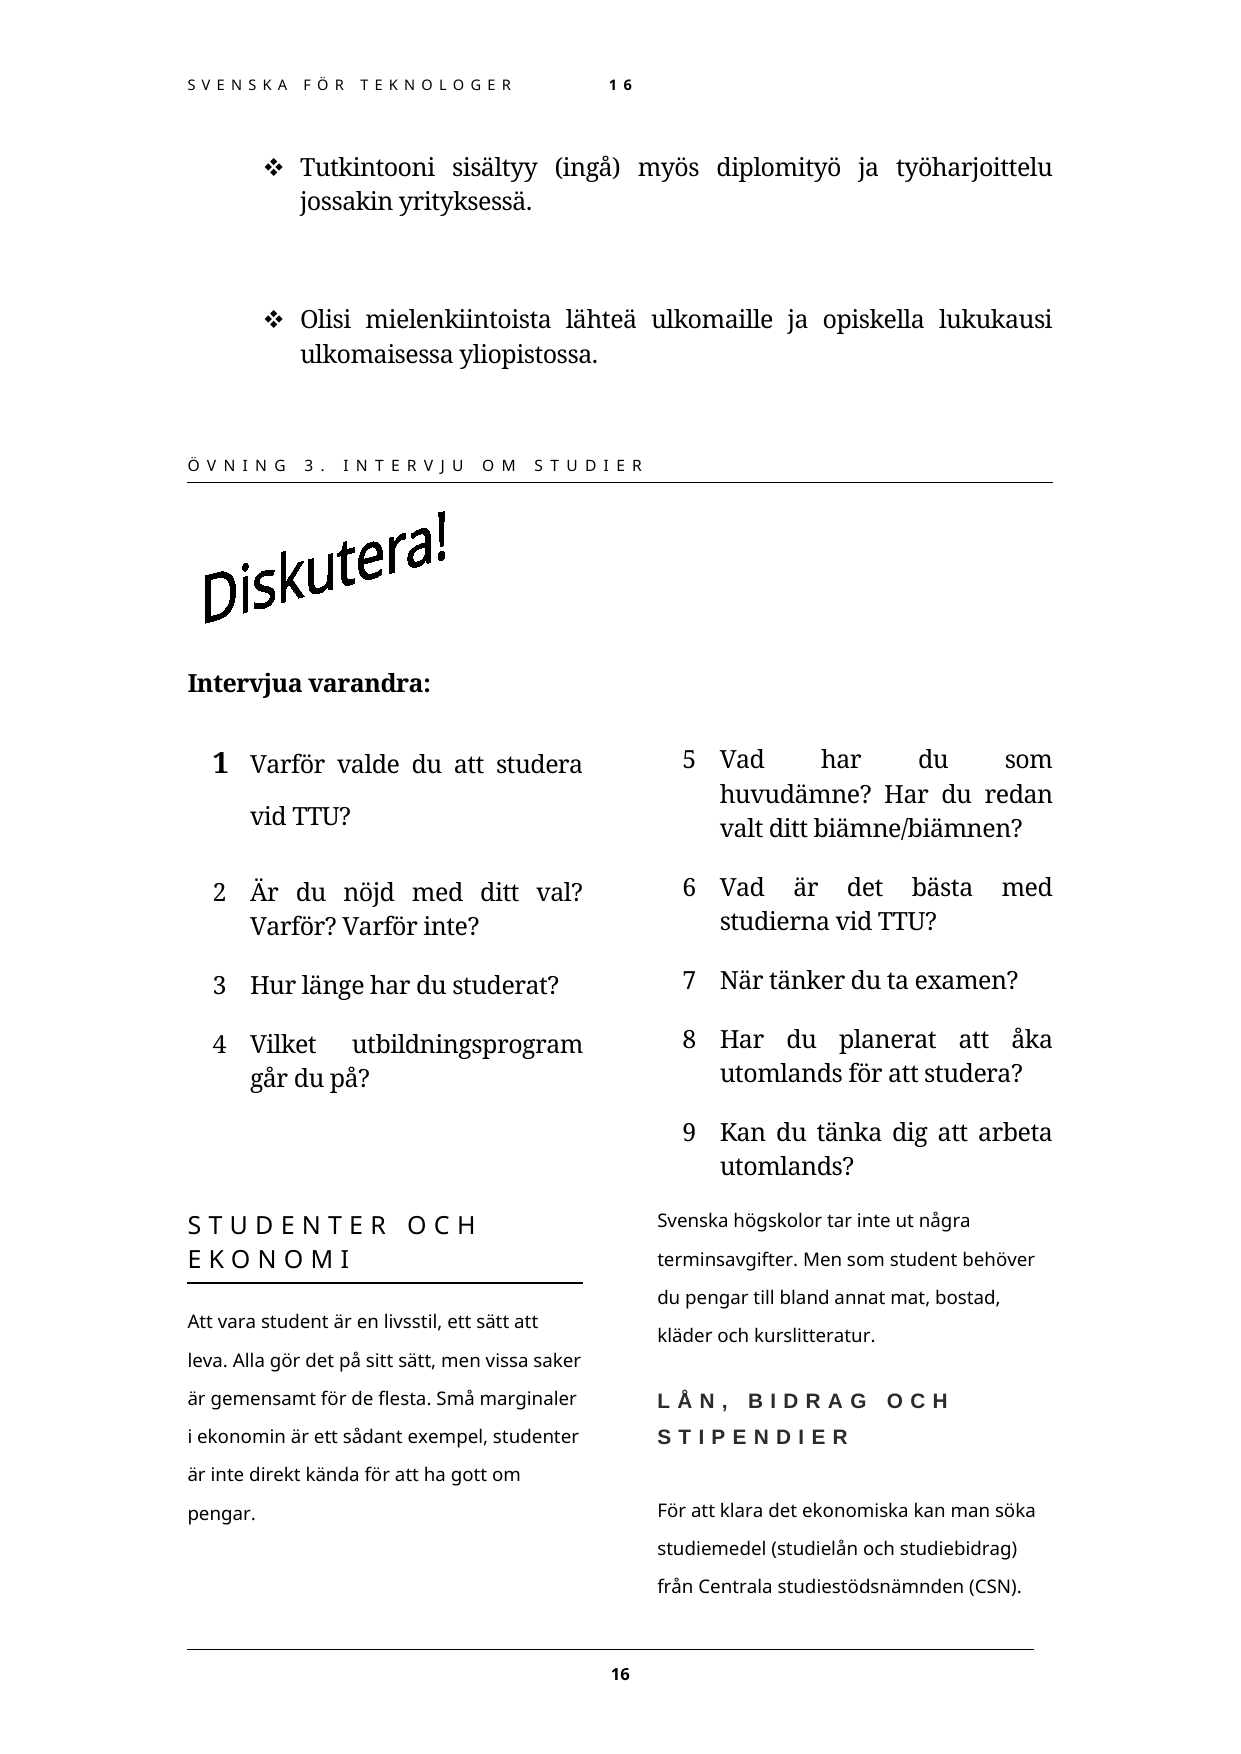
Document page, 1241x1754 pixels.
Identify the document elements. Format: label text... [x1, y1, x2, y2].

list När tänker du ta examen? [682, 962, 1053, 997]
text Lån, bidrag och stipendier [657, 1389, 1053, 1449]
list Vad har du som huvudämne? Har du redan valt ditt biämne/biämnen? [682, 742, 1053, 844]
text Svenska högskolor tar inte ut några terminsavgifter. Men som student behöver du pengar till bland annat mat, bostad, kläder och kurslitteratur. [657, 1208, 1053, 1348]
list Hur länge har du studerat? [212, 968, 583, 1002]
list Är du nöjd med ditt val? Varför? Varför inte? [212, 875, 583, 943]
text ÖVNING 3. intervju om studier [187, 454, 1053, 482]
list Har du planerat att åka utomlands för att studera? [682, 1022, 1053, 1090]
text Intervjua varandra: [187, 666, 1053, 700]
text Att vara student är en livsstil, ett sätt att leva. Alla gör det på sitt sätt, men vissa saker är gemensamt för de flesta. Små marginaler i ekonomin är ett sådant exempel, studenter är inte direkt kända för att ha gott om pengar. [187, 1309, 583, 1525]
list Varför valde du att studera vid TTU? [212, 742, 583, 833]
list Vilket utbildningsprogram går du på? [212, 1027, 583, 1095]
text STUDENTER OCH EKONOMI [187, 1208, 583, 1282]
list Vad är det bästa med studierna vid TTU? [682, 869, 1053, 937]
list Olisi mielenkiintoista lähteä ulkomaille ja opiskella lukukausi ulkomaisessa yliopistossa. [262, 302, 1053, 370]
list Kan du tänka dig att arbeta utomlands? [682, 1115, 1053, 1183]
list Tutkintooni sisältyy (ingå) myös diplomityö ja työharjoittelu jossakin yrityksessä. [262, 150, 1053, 218]
